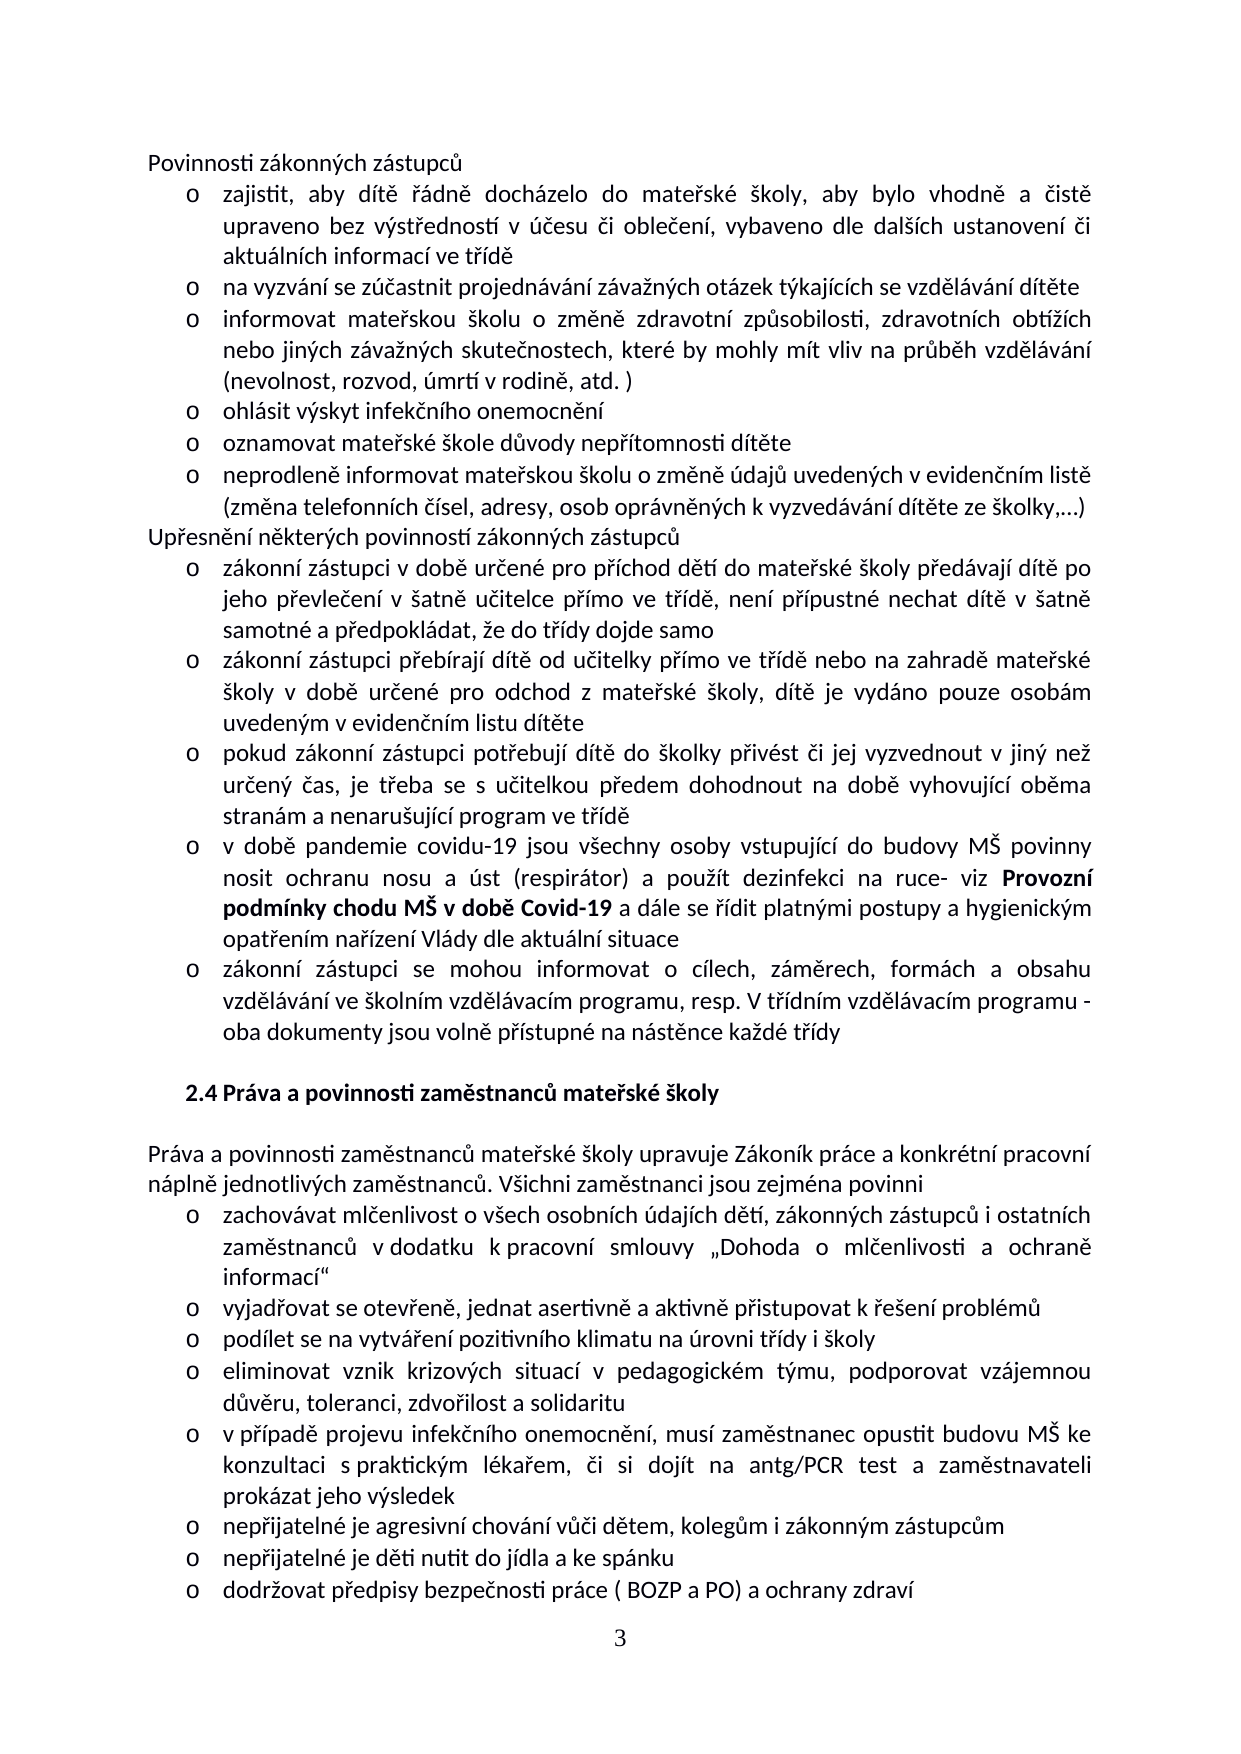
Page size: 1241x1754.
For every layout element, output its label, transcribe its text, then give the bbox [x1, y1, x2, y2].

list zajistit, aby dítě řádně docházelo do mateřské školy, aby bylo vhodně a čistě upraveno bez výstředností v účesu či oblečení, vybaveno dle dalších ustanovení či aktuálních informací ve třídě [185, 178, 1093, 271]
list zákonní zástupci se mohou informovat o cílech, záměrech, formách a obsahu vzdělávání ve školním vzdělávacím programu, resp. V třídním vzdělávacím programu - oba dokumenty jsou volně přístupné na nástěnce každé třídy [185, 954, 1093, 1046]
list v případě projevu infekčního onemocnění, musí zaměstnanec opustit budovu MŠ ke konzultaci s praktickým lékařem, či si dojít na antg/PCR test a zaměstnavateli prokázat jeho výsledek [185, 1418, 1093, 1511]
list informovat mateřskou školu o změně zdravotní způsobilosti, zdravotních obtížích nebo jiných závažných skutečnostech, které by mohly mít vliv na průběh vzdělávání (nevolnost, rozvod, úmrtí v rodině, atd. ) [185, 303, 1093, 396]
text Povinnosti zákonných zástupců [148, 148, 1093, 178]
list v době pandemie covidu-19 jsou všechny osoby vstupující do budovy MŠ povinny nosit ochranu nosu a úst (respirátor) a použít dezinfekci na ruce- viz Provozní podmínky chodu MŠ v době Covid-19 a dále se řídit platnými postupy a hygienickým opatřením nařízení Vlády dle aktuální situace [185, 830, 1093, 954]
list dodržovat předpisy bezpečnosti práce ( BOZP a PO) a ochrany zdraví [185, 1574, 1093, 1606]
list zákonní zástupci v době určené pro příchod dětí do mateřské školy předávají dítě po jeho převlečení v šatně učitelce přímo ve třídě, není přípustné nechat dítě v šatně samotné a předpokládat, že do třídy dojde samo [185, 552, 1093, 645]
text Upřesnění některých povinností zákonných zástupců [148, 521, 1093, 552]
list ohlásit výskyt infekčního onemocnění [185, 396, 1093, 427]
list Práva a povinnosti zaměstnanců mateřské školy [185, 1077, 1093, 1107]
list eliminovat vznik krizových situací v pedagogickém týmu, podporovat vzájemnou důvěru, toleranci, zdvořilost a solidaritu [185, 1355, 1093, 1418]
list pokud zákonní zástupci potřebují dítě do školky přivést či jej vyzvednout v jiný než určený čas, je třeba se s učitelkou předem dohodnout na době vyhovující oběma stranám a nenarušující program ve třídě [185, 737, 1093, 830]
list zachovávat mlčenlivost o všech osobních údajích dětí, zákonných zástupců i ostatních zaměstnanců v dodatku k pracovní smlouvy „Dohoda o mlčenlivosti a ochraně informací“ [185, 1199, 1093, 1292]
list podílet se na vytváření pozitivního klimatu na úrovni třídy i školy [185, 1324, 1093, 1355]
list nepřijatelné je agresivní chování vůči dětem, kolegům i zákonným zástupcům [185, 1511, 1093, 1542]
list zákonní zástupci přebírají dítě od učitelky přímo ve třídě nebo na zahradě mateřské školy v době určené pro odchod z mateřské školy, dítě je vydáno pouze osobám uvedeným v evidenčním listu dítěte [185, 645, 1093, 737]
list na vyzvání se zúčastnit projednávání závažných otázek týkajících se vzdělávání dítěte [185, 271, 1093, 303]
list nepřijatelné je děti nutit do jídla a ke spánku [185, 1542, 1093, 1574]
list vyjadřovat se otevřeně, jednat asertivně a aktivně přistupovat k řešení problémů [185, 1292, 1093, 1324]
text Práva a povinnosti zaměstnanců mateřské školy upravuje Zákoník práce a konkrétní pracovní náplně jednotlivých zaměstnanců. Všichni zaměstnanci jsou zejména povinni [148, 1138, 1093, 1199]
list neprodleně informovat mateřskou školu o změně údajů uvedených v evidenčním listě (změna telefonních čísel, adresy, osob oprávněných k vyzvedávání dítěte ze školky,…) [185, 459, 1093, 521]
list oznamovat mateřské škole důvody nepřítomnosti dítěte [185, 427, 1093, 459]
